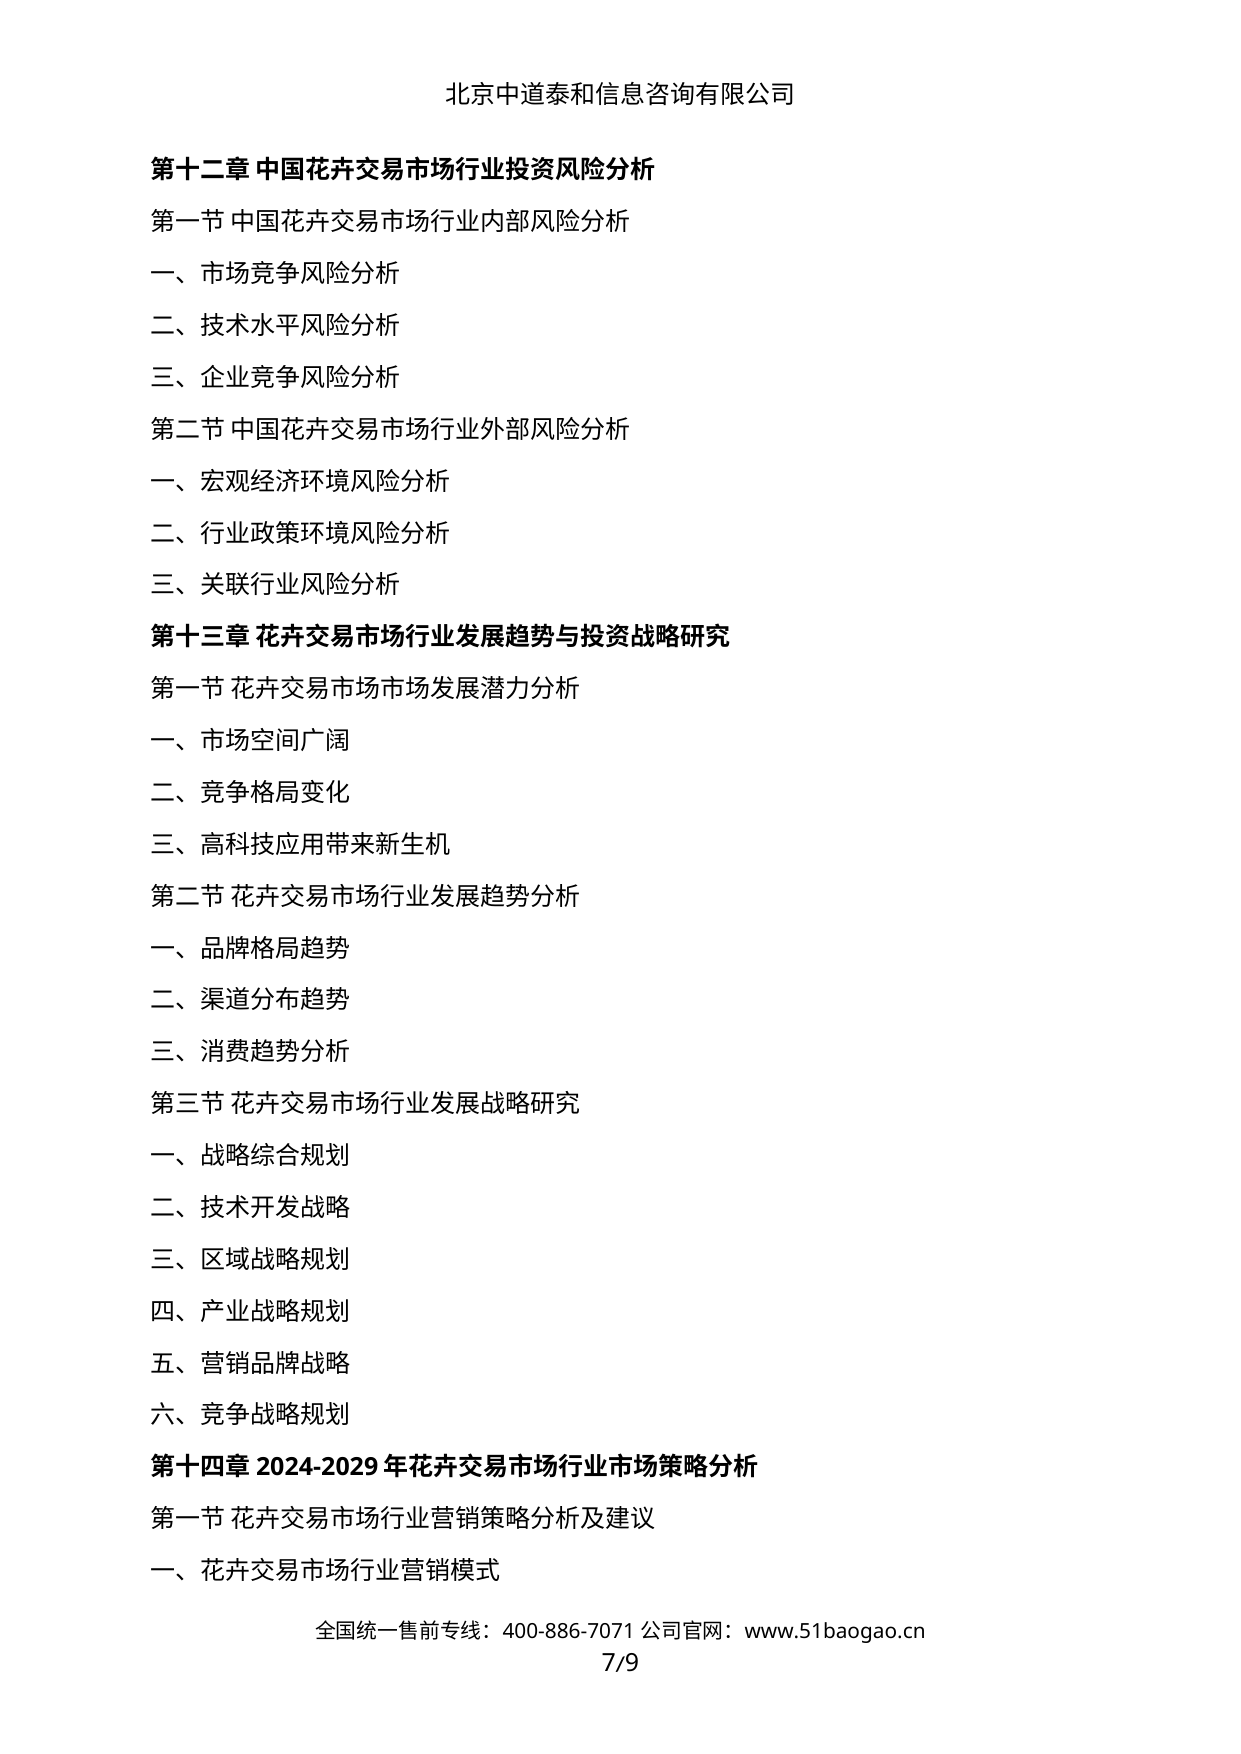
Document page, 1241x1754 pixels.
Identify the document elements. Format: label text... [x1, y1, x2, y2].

text 六、竞争战略规划 [150, 1395, 1090, 1431]
text 一、品牌格局趋势 [150, 928, 1090, 964]
text 第十四章 2024-2029年花卉交易市场行业市场策略分析 [150, 1447, 1090, 1483]
text 一、战略综合规划 [150, 1136, 1090, 1172]
text 三、关联行业风险分析 [150, 565, 1090, 601]
text 三、高科技应用带来新生机 [150, 824, 1090, 861]
text 第三节 花卉交易市场行业发展战略研究 [150, 1084, 1090, 1120]
text 第一节 花卉交易市场市场发展潜力分析 [150, 669, 1090, 705]
text 三、消费趋势分析 [150, 1032, 1090, 1068]
text 一、市场竞争风险分析 [150, 254, 1090, 290]
text 第二节 花卉交易市场行业发展趋势分析 [150, 876, 1090, 912]
text 四、产业战略规划 [150, 1291, 1090, 1327]
text 三、区域战略规划 [150, 1239, 1090, 1276]
text 第一节 花卉交易市场行业营销策略分析及建议 [150, 1499, 1090, 1535]
text 三、企业竞争风险分析 [150, 357, 1090, 394]
text 第一节 中国花卉交易市场行业内部风险分析 [150, 202, 1090, 238]
text 二、竞争格局变化 [150, 772, 1090, 809]
text 五、营销品牌战略 [150, 1343, 1090, 1379]
text 二、渠道分布趋势 [150, 980, 1090, 1016]
text 二、行业政策环境风险分析 [150, 513, 1090, 549]
text 第十三章 花卉交易市场行业发展趋势与投资战略研究 [150, 617, 1090, 653]
text 第十二章 中国花卉交易市场行业投资风险分析 [150, 150, 1090, 186]
text 一、宏观经济环境风险分析 [150, 461, 1090, 497]
text 二、技术水平风险分析 [150, 306, 1090, 342]
text 二、技术开发战略 [150, 1187, 1090, 1224]
text 第二节 中国花卉交易市场行业外部风险分析 [150, 409, 1090, 446]
text 一、花卉交易市场行业营销模式 [150, 1551, 1090, 1587]
text 一、市场空间广阔 [150, 721, 1090, 757]
